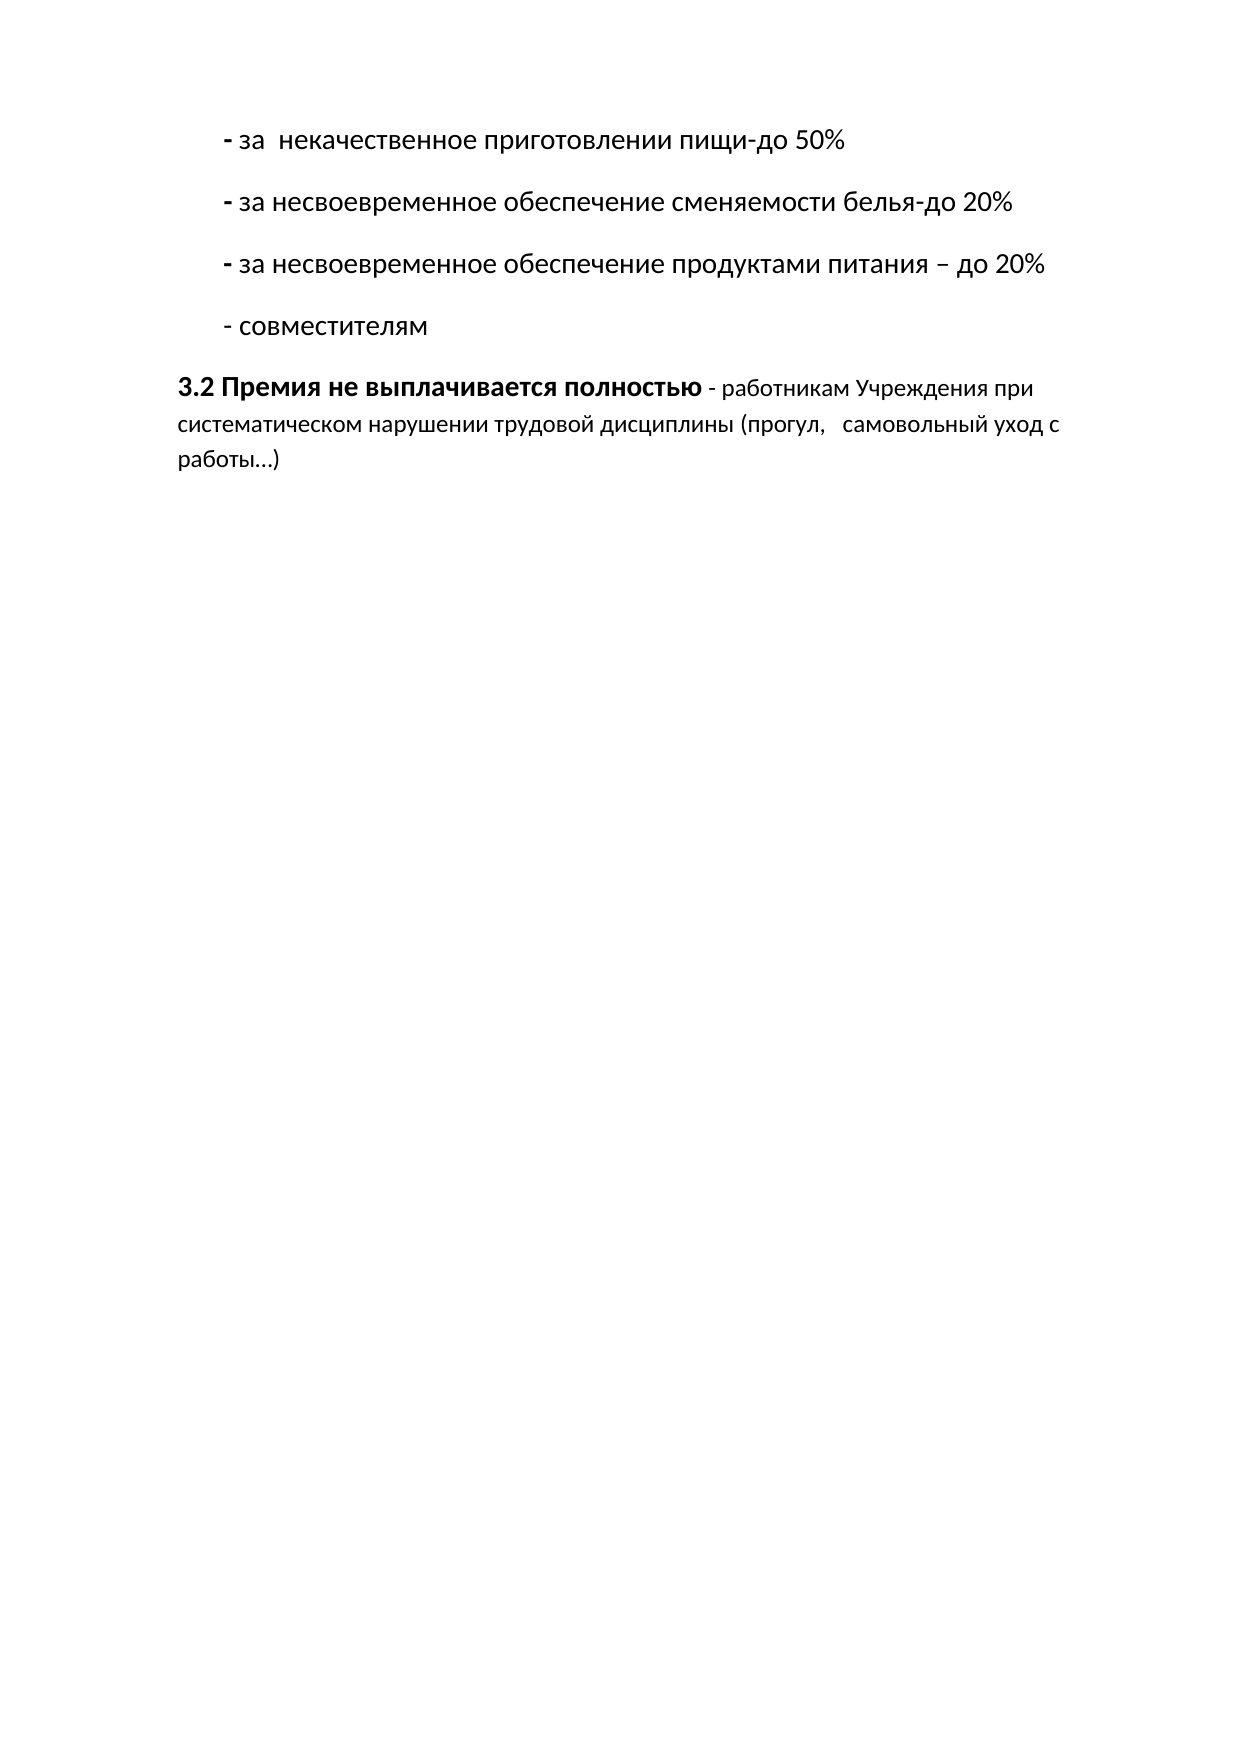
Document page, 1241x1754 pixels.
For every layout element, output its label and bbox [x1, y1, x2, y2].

table_cell [174, 118, 1148, 547]
